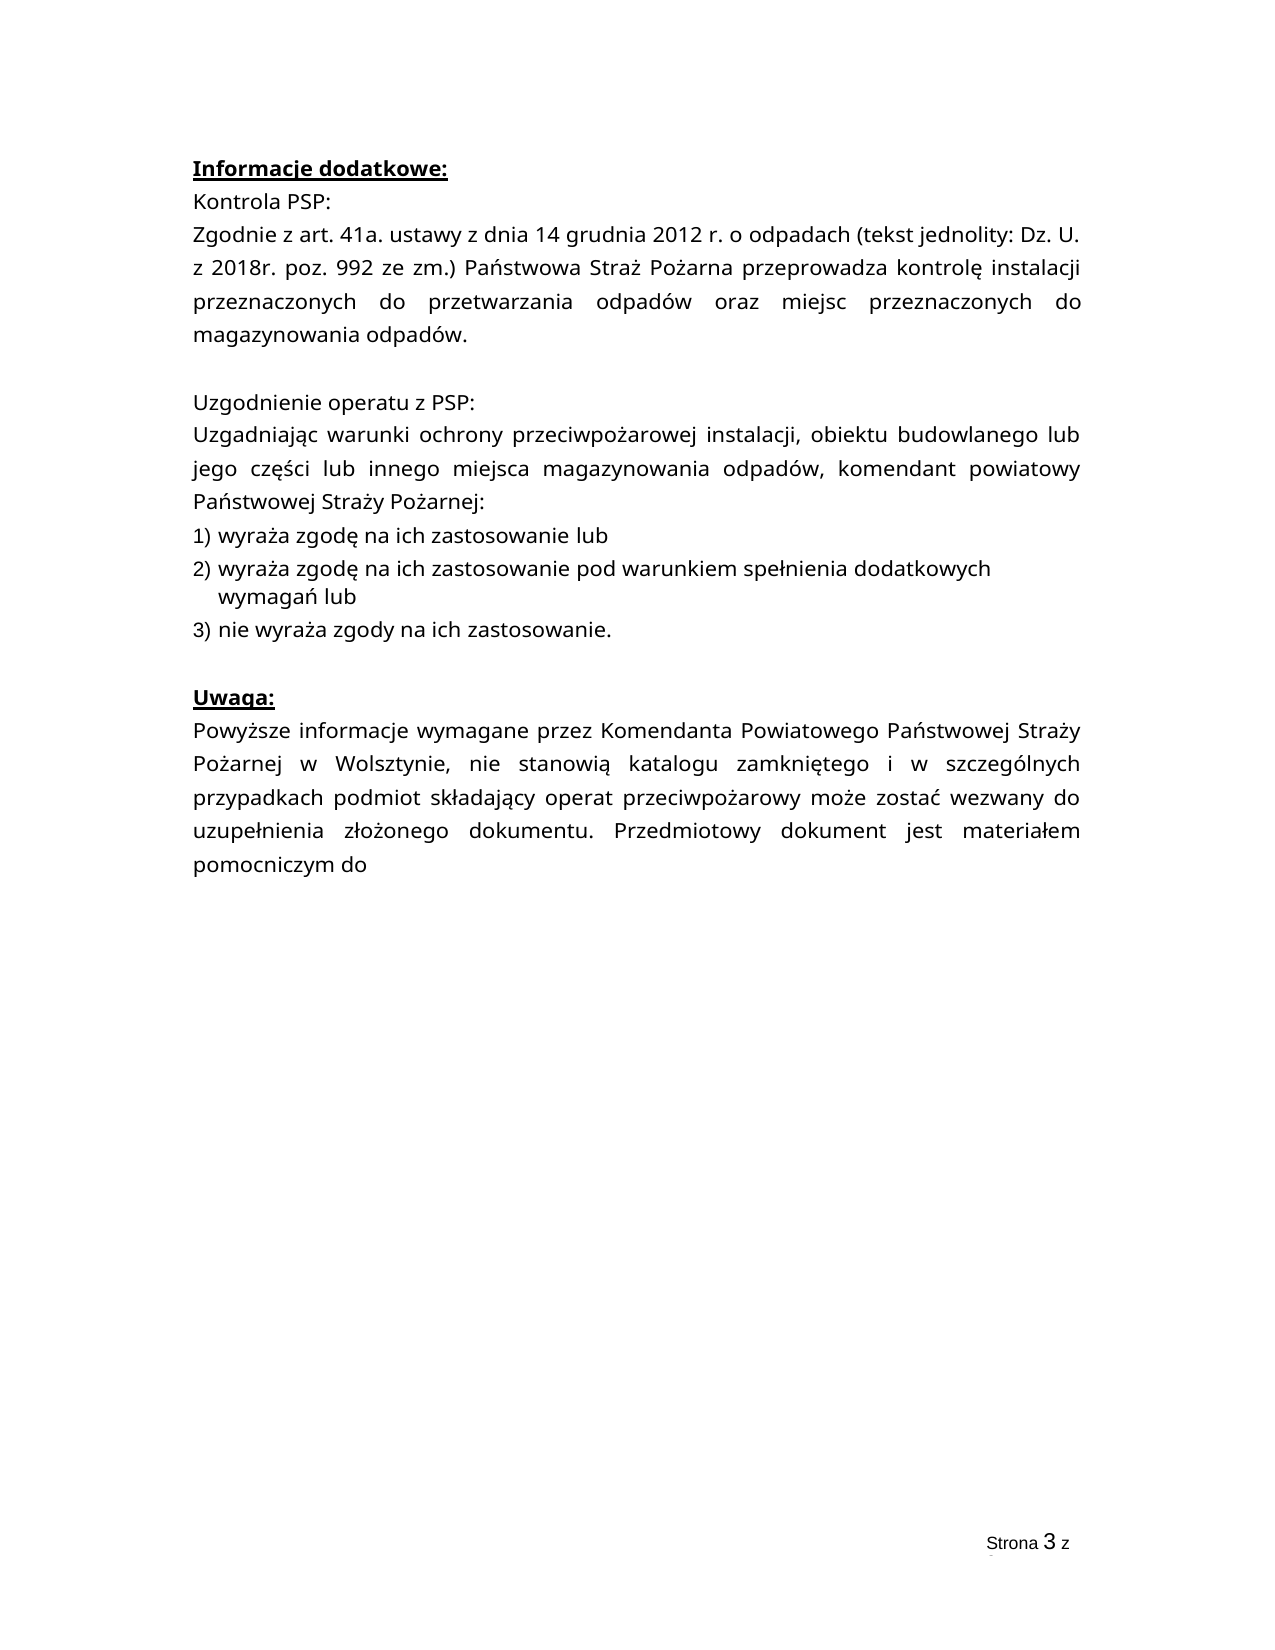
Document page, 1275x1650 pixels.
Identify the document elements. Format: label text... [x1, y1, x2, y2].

text Uzgodnienie operatu z PSP: [193, 388, 1096, 416]
text Uzgadniając warunki ochrony przeciwpożarowej instalacji, obiektu budowlanego lub jego części lub innego miejsca magazynowania odpadów, komendant powiatowy Państwowej Straży Pożarnej: [193, 421, 1081, 516]
subtitle Uwaga: [193, 683, 1096, 711]
text Powyższe informacje wymagane przez Komendanta Powiatowego Państwowej Straży Pożarnej w Wolsztynie, nie stanowią katalogu zamkniętego i w szczególnych przypadkach podmiot składający operat przeciwpożarowy może zostać wezwany do uzupełnienia złożonego dokumentu. Przedmiotowy dokument jest materiałem pomocniczym do [193, 716, 1082, 878]
text Kontrola PSP: [193, 187, 1096, 215]
list wyraża zgodę na ich zastosowanie lub [193, 521, 1096, 549]
text Zgodnie z art. 41a. ustawy z dnia 14 grudnia 2012 r. o odpadach (tekst jednolity: Dz. U. z 2018r. poz. 992 ze zm.) Państwowa Straż Pożarna przeprowadza kontrolę instalacji przeznaczonych do przetwarzania odpadów oraz miejsc przeznaczonych do magazynowania odpadów. [193, 220, 1082, 349]
subtitle Informacje dodatkowe: [193, 154, 1096, 182]
list wyraża zgodę na ich zastosowanie pod warunkiem spełnienia dodatkowych wymagań lub [193, 554, 1096, 611]
list nie wyraża zgody na ich zastosowanie. [193, 615, 1096, 644]
